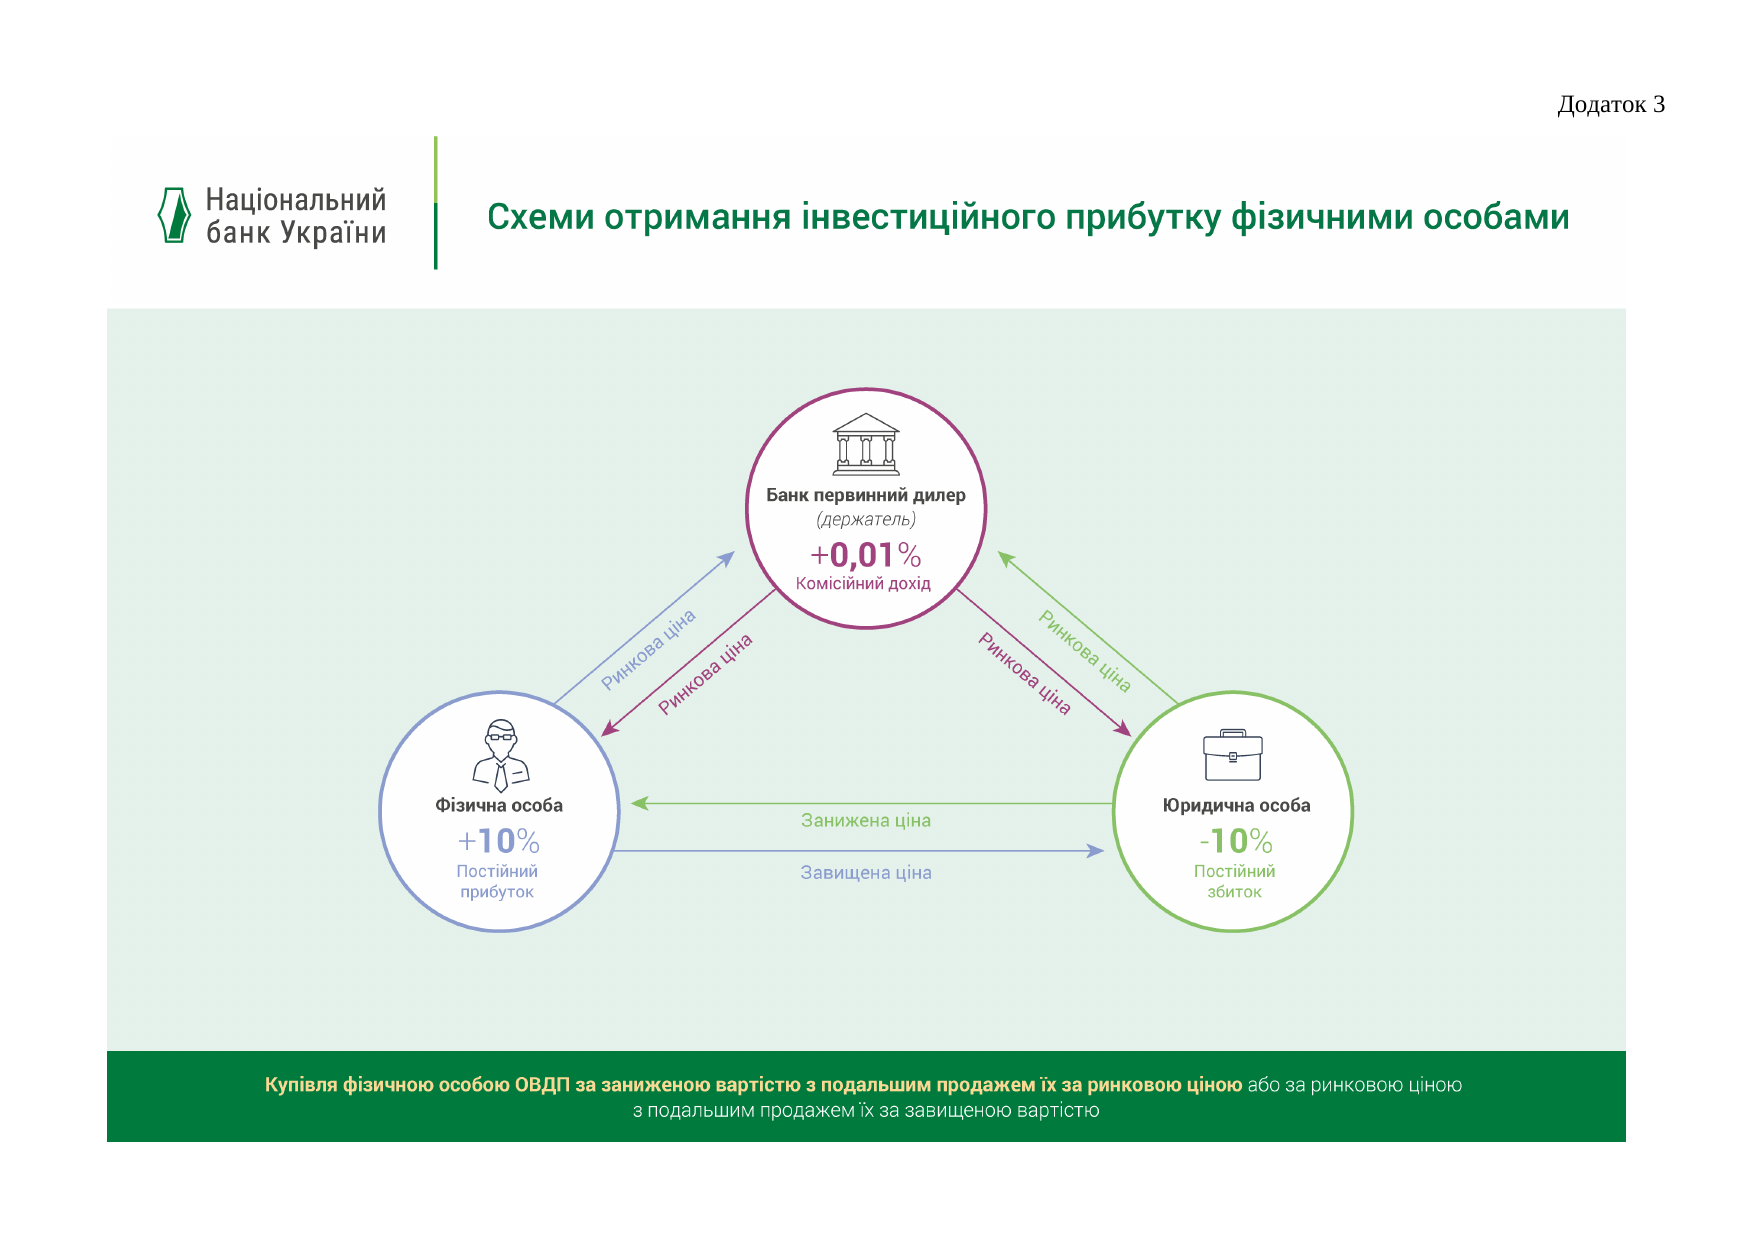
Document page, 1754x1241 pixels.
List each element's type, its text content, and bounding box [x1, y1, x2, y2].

picture [107, 136, 1626, 1142]
text Додаток 3 [89, 89, 1665, 117]
